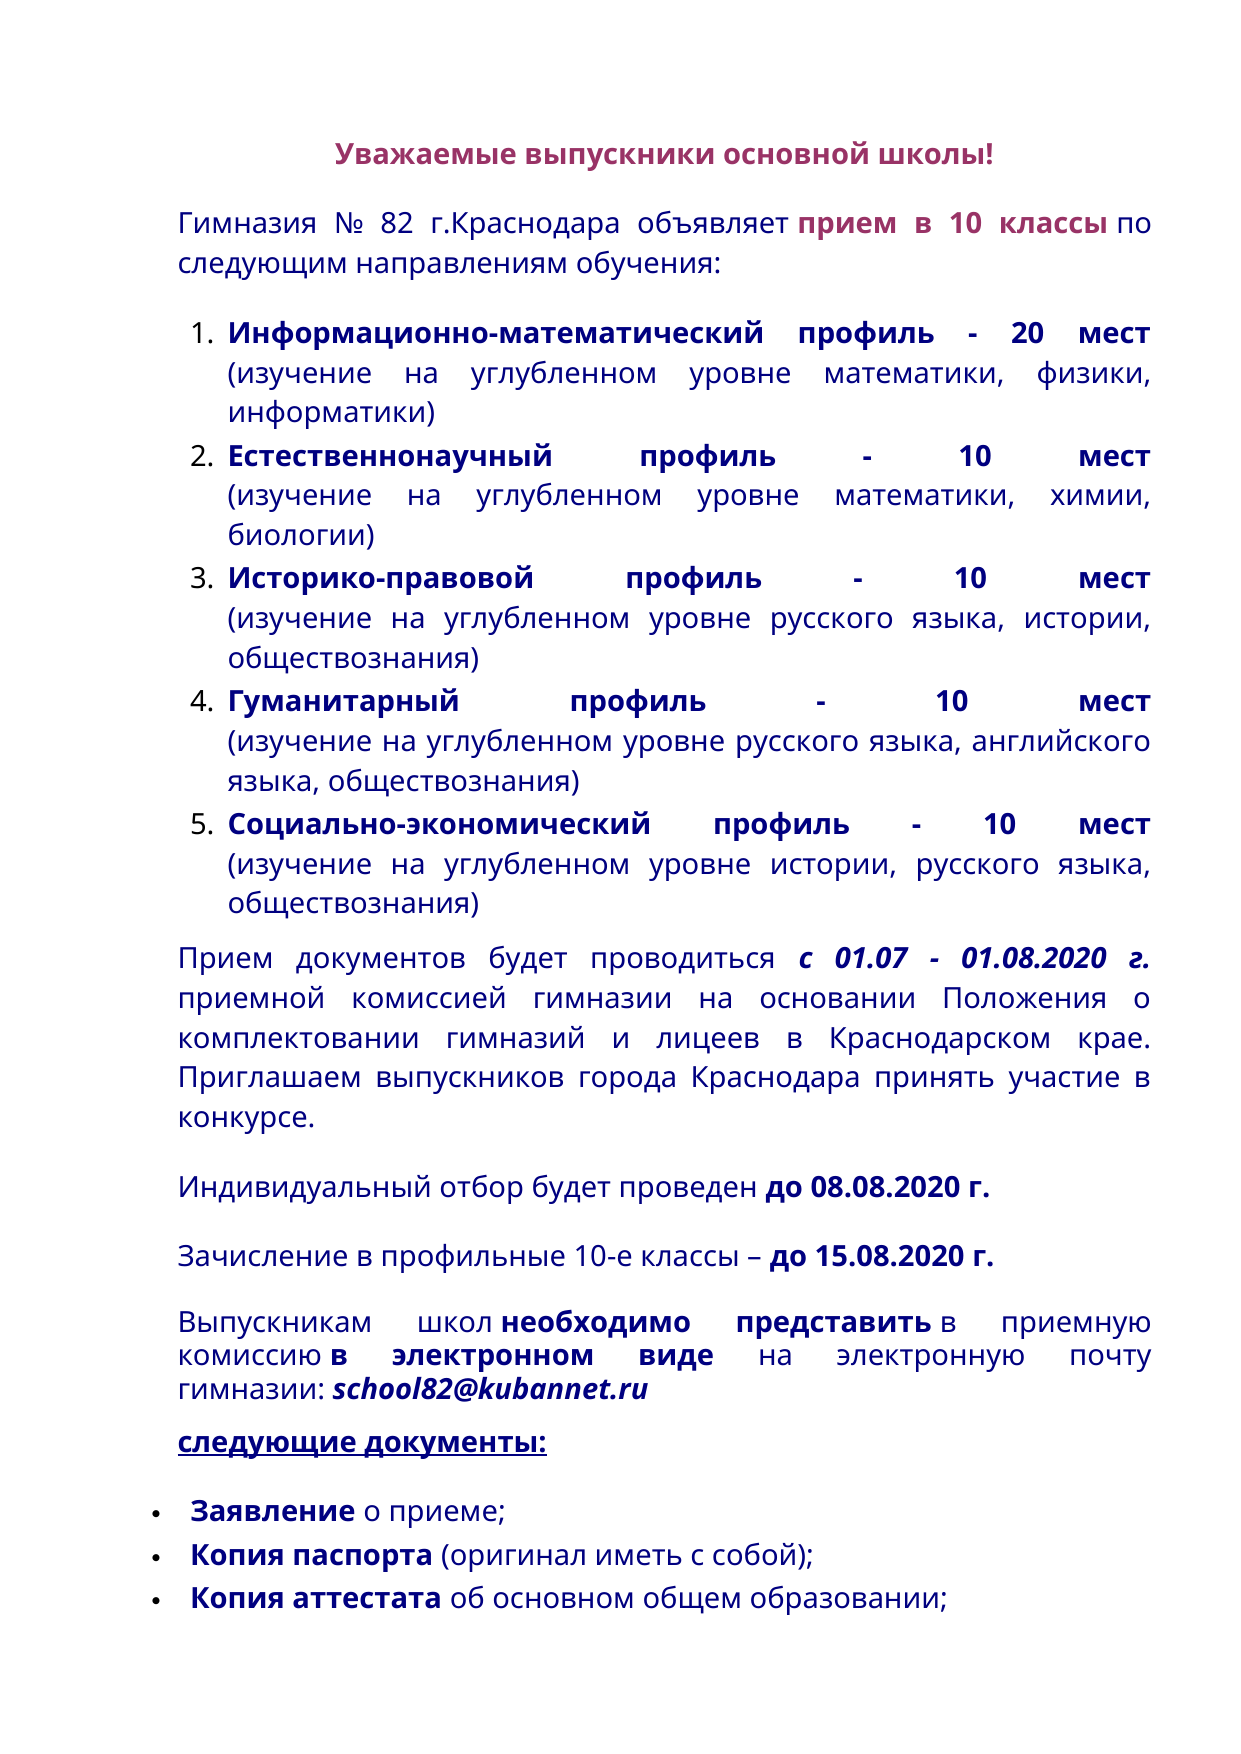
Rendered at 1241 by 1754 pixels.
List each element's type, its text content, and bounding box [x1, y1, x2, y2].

text Выпускникам школ необходимо представить в приемную комиссию в электронном виде на электронную почту гимназии: school82@kubannet.ru [177, 1305, 1152, 1406]
text Уважаемые выпускники основной школы! [177, 133, 1152, 173]
text Прием документов будет проводиться с 01.07 - 01.08.2020 г. приемной комиссией гимназии на основании Положения о комплектовании гимназий и лицеев в Краснодарском крае. Приглашаем выпускников города Краснодара принять участие в конкурсе. [177, 937, 1152, 1136]
list Копия паспорта (оригинал иметь с собой); [152, 1534, 1152, 1574]
list Копия аттестата об основном общем образовании; [152, 1577, 1152, 1617]
list Социально-экономический профиль - 10 мест (изучение на углубленном уровне истории, русского языка, обществознания) [190, 803, 1152, 922]
list Гуманитарный профиль - 10 мест (изучение на углубленном уровне русского языка, английского языка, обществознания) [190, 681, 1152, 800]
list Заявление о приеме; [152, 1491, 1152, 1530]
list Информационно-математический профиль - 20 мест (изучение на углубленном уровне математики, физики, информатики) [190, 312, 1152, 431]
list Историко-правовой профиль - 10 мест (изучение на углубленном уровне русского языка, истории, обществознания) [190, 558, 1152, 677]
text Гимназия № 82 г.Краснодара объявляет прием в 10 классы по следующим направлениям обучения: [177, 203, 1152, 282]
text следующие документы: [177, 1421, 1152, 1461]
text Зачисление в профильные 10-е классы – до 15.08.2020 г. [177, 1236, 1152, 1275]
list Естественнонаучный профиль - 10 мест (изучение на углубленном уровне математики, химии, биологии) [190, 435, 1152, 554]
text Индивидуальный отбор будет проведен до 08.08.2020 г. [177, 1166, 1152, 1206]
